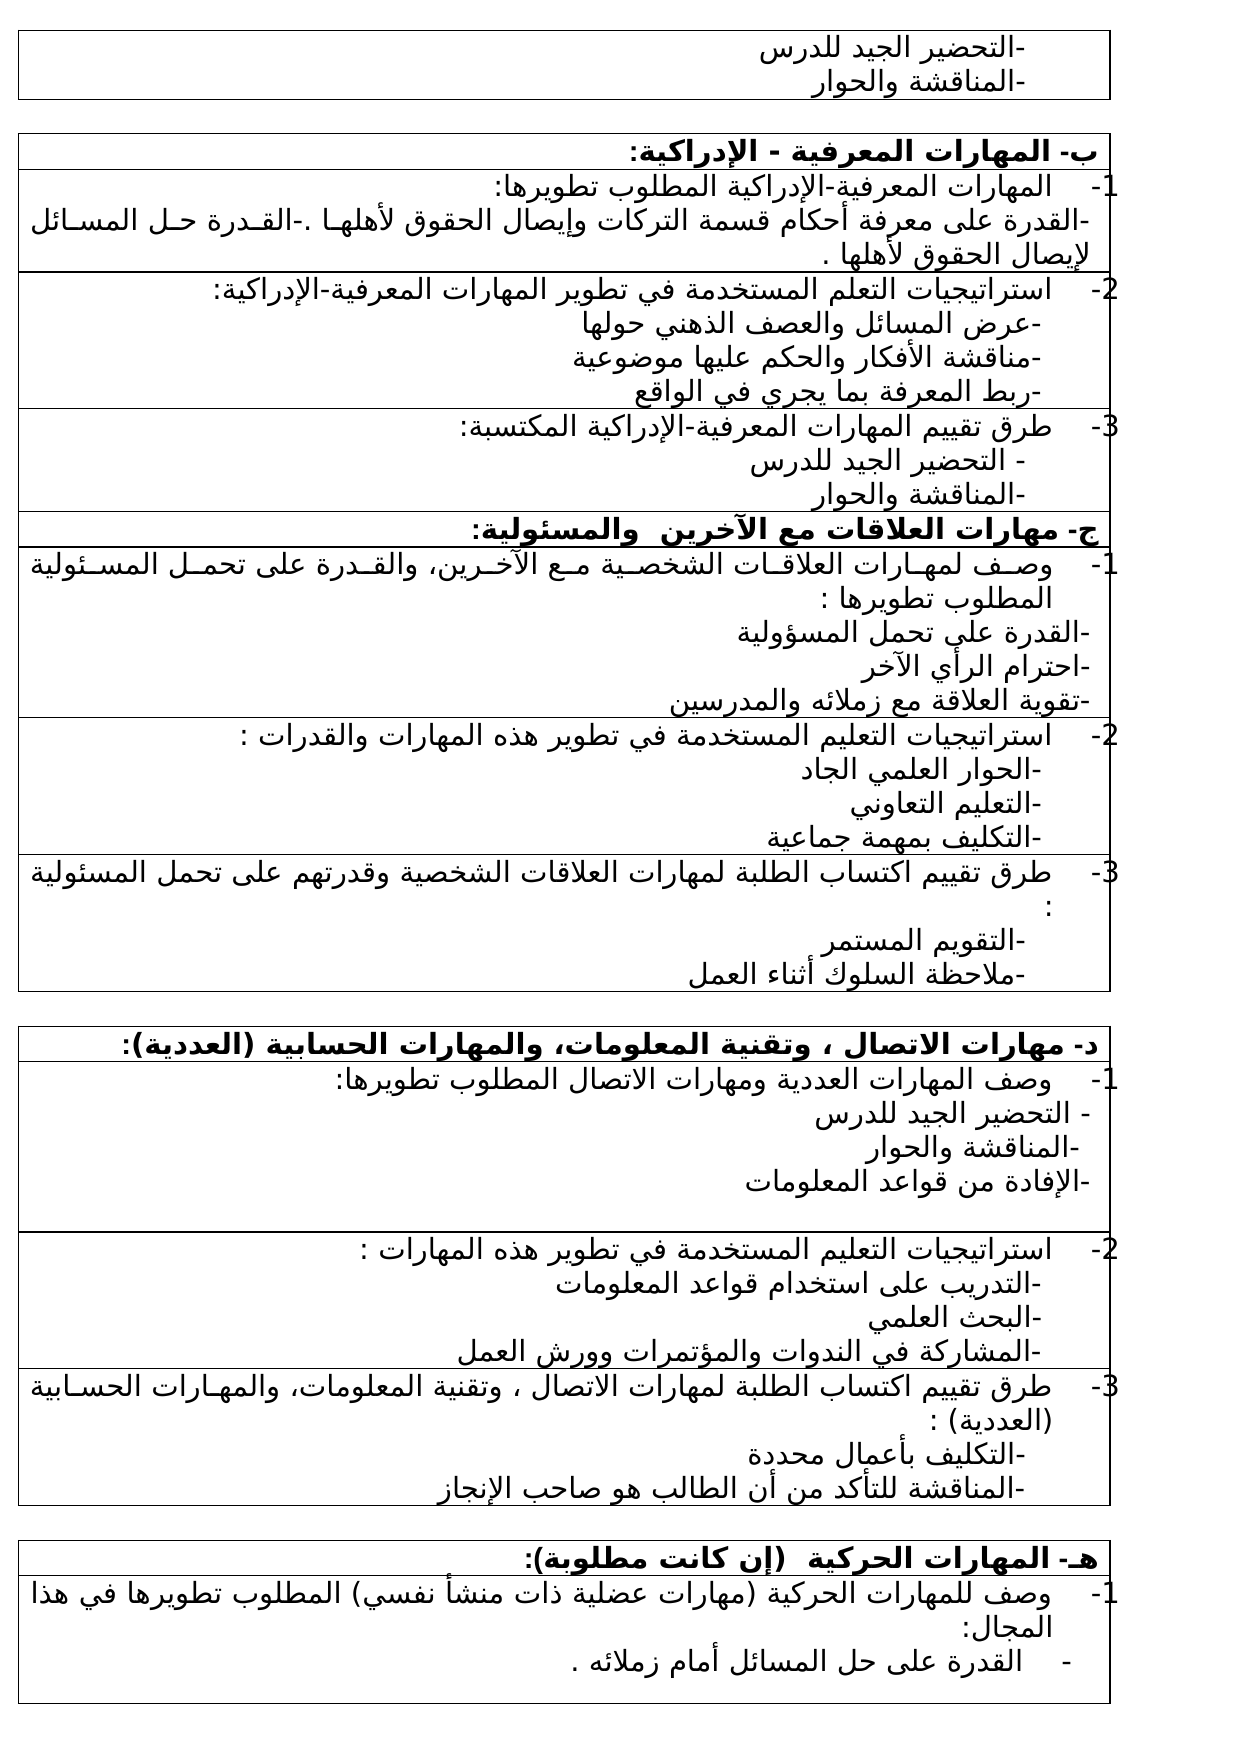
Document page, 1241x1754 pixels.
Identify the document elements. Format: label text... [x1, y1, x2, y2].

table_cell طرق تقييم اكتساب الطلبة لمهارات الاتصال ، وتقنية المعلومات، والمهارات الحسابية (العددية) : -التكليف بأعمال محددة -المناقشة للتأكد من أن الطالب هو صاحب الإنجاز [19, 1369, 1109, 1505]
table_cell استراتيجيات التعليم المستخدمة في تطوير هذه المهارات : -التدريب على استخدام قواعد المعلومات -البحث العلمي -المشاركة في الندوات والمؤتمرات وورش العمل [19, 1233, 1109, 1368]
table_header ب- المهارات المعرفية - الإدراكية: [19, 134, 1109, 168]
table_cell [19, 31, 1109, 98]
table_cell طرق تقييم المهارات المعرفية-الإدراكية المكتسبة: - التحضير الجيد للدرس -المناقشة والحوار [19, 409, 1109, 511]
table_header د- مهارات الاتصال ، وتقنية المعلومات، والمهارات الحسابية (العددية): [19, 1027, 1109, 1061]
table_cell ج- مهارات العلاقات مع الآخرين والمسئولية: [19, 512, 1109, 546]
table_cell طرق تقييم اكتساب الطلبة لمهارات العلاقات الشخصية وقدرتهم على تحمل المسئولية : -التقويم المستمر -ملاحظة السلوك أثناء العمل [19, 855, 1109, 991]
table_header هـ- المهارات الحركية (إن كانت مطلوبة): [19, 1541, 1109, 1575]
table_cell استراتيجيات التعلم المستخدمة في تطوير المهارات المعرفية-الإدراكية: -عرض المسائل والعصف الذهني حولها -مناقشة الأفكار والحكم عليها موضوعية -ربط المعرفة بما يجري في الواقع [19, 273, 1109, 408]
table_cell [19, 1576, 1109, 1703]
table_cell وصف لمهارات العلاقات الشخصية مع الآخرين، والقدرة على تحمل المسئولية المطلوب تطويرها : -القدرة على تحمل المسؤولية -احترام الرأي الآخر -تقوية العلاقة مع زملائه والمدرسين [19, 548, 1109, 717]
table_cell استراتيجيات التعليم المستخدمة في تطوير هذه المهارات والقدرات : -الحوار العلمي الجاد -التعليم التعاوني -التكليف بمهمة جماعية [19, 718, 1109, 854]
table_cell المهارات المعرفية-الإدراكية المطلوب تطويرها: -القدرة على معرفة أحكام قسمة التركات وإيصال الحقوق لأهلها .-القدرة حل المسائل لإيصال الحقوق لأهلها . [19, 170, 1109, 271]
table_cell وصف المهارات العددية ومهارات الاتصال المطلوب تطويرها: - التحضير الجيد للدرس -المناقشة والحوار -الإفادة من قواعد المعلومات [19, 1062, 1109, 1231]
